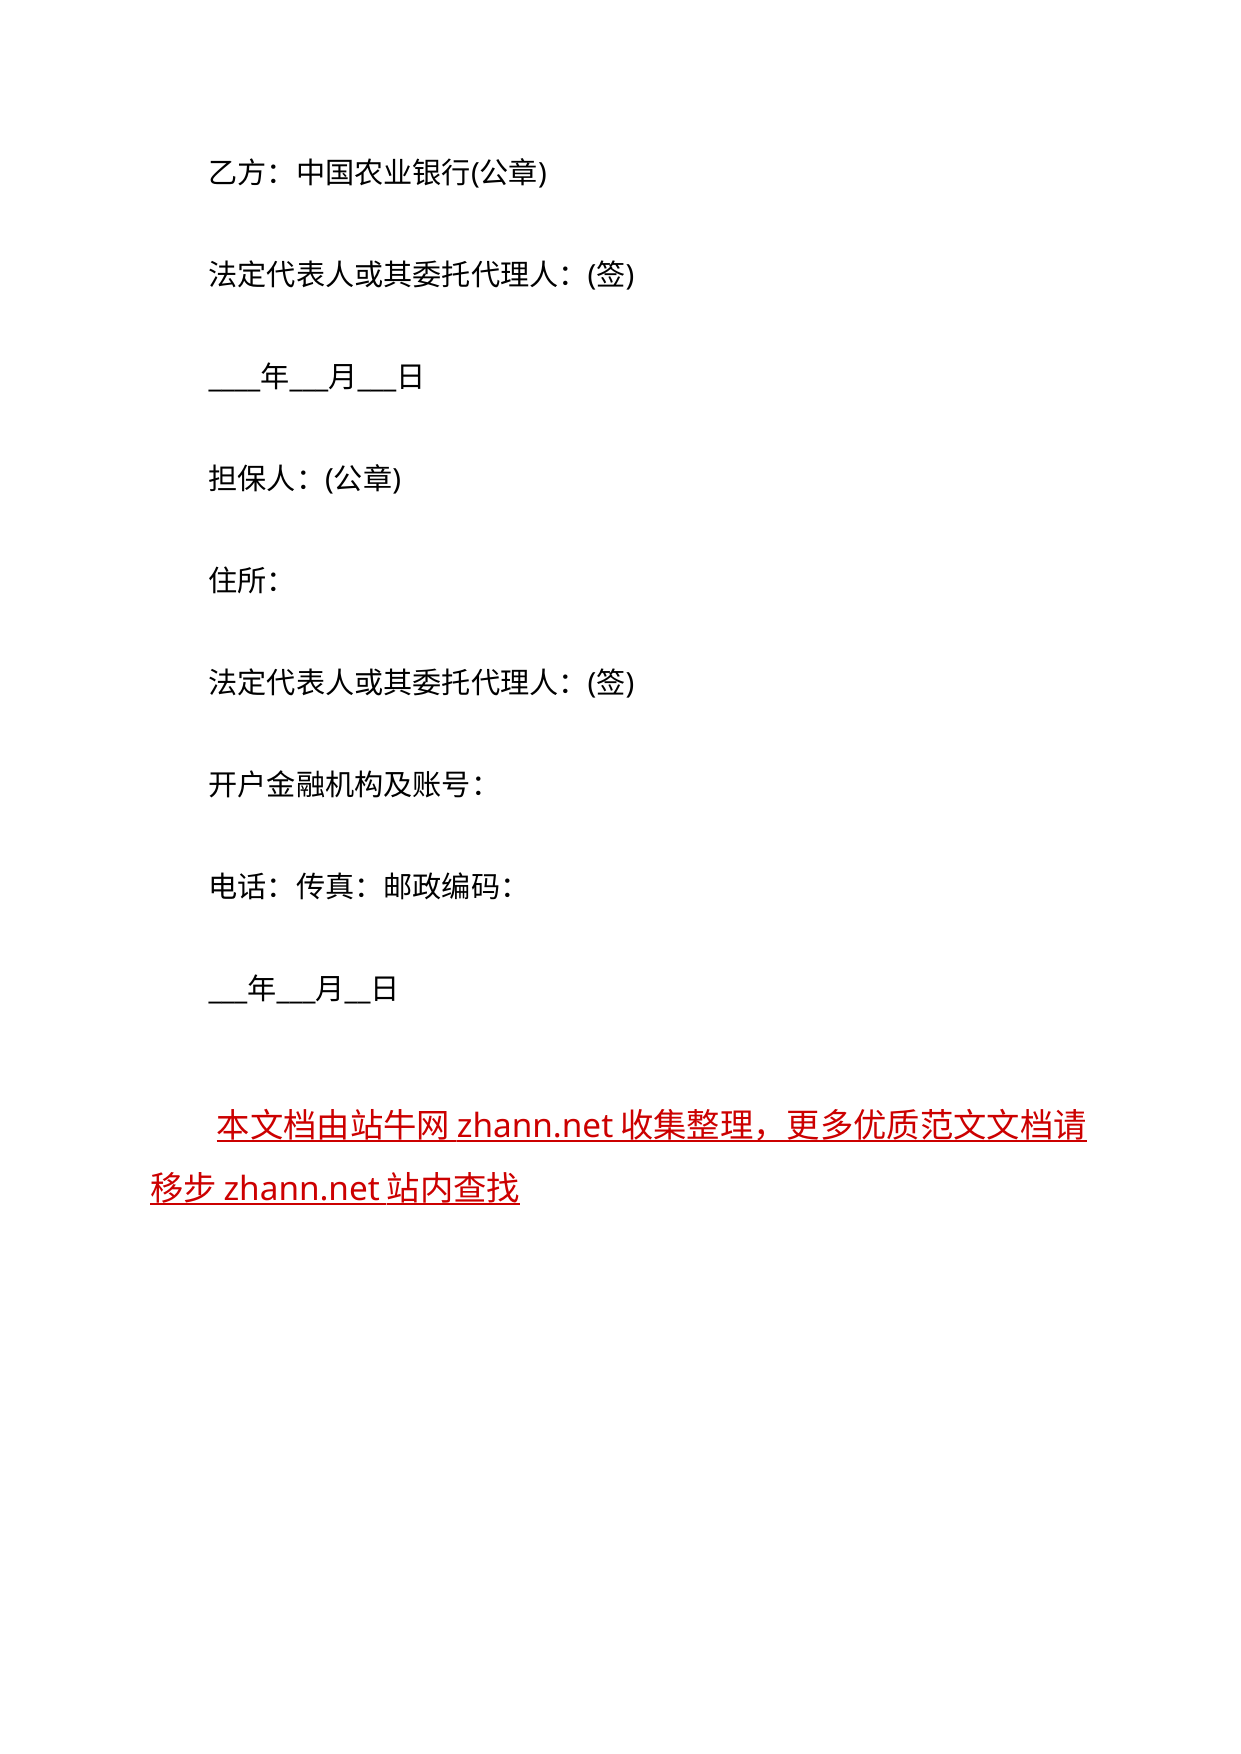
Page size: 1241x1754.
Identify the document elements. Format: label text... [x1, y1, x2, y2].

text 乙方：中国农业银行(公章) [150, 150, 1090, 192]
text 法定代表人或其委托代理人：(签) [150, 252, 1090, 294]
text 法定代表人或其委托代理人：(签) [150, 660, 1090, 702]
text ___年___月__日 [150, 965, 1090, 1008]
text 电话：传真：邮政编码： [150, 863, 1090, 906]
text ____年___月___日 [150, 354, 1090, 396]
text 担保人：(公章) [150, 456, 1090, 498]
text 开户金融机构及账号： [150, 762, 1090, 804]
text 住所： [150, 558, 1090, 600]
text 本文档由站牛网zhann.net收集整理，更多优质范文文档请移步zhann.net站内查找 [150, 1098, 1090, 1210]
